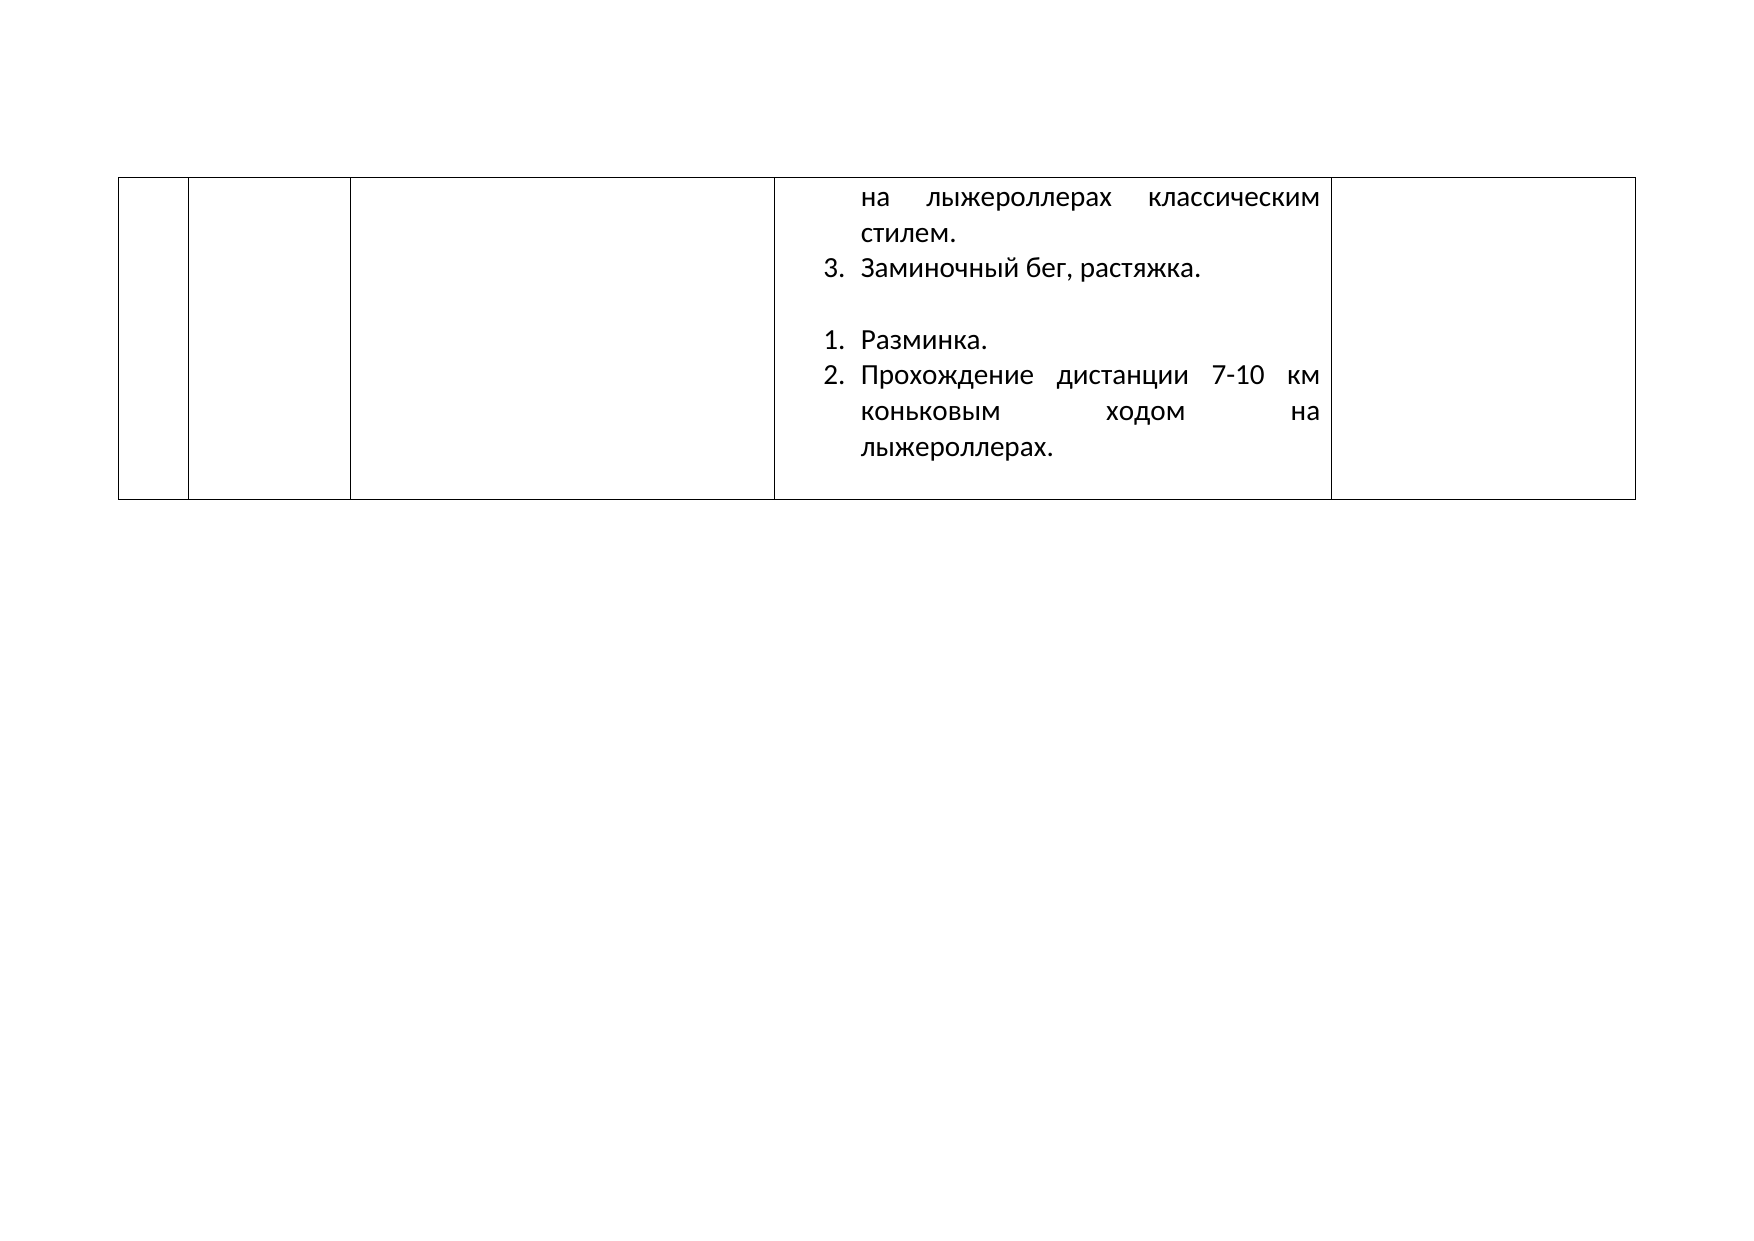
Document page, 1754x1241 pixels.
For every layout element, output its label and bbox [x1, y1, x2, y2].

table_cell [1332, 178, 1635, 499]
table_cell [189, 178, 350, 499]
table_cell [775, 178, 1331, 499]
table_cell [119, 178, 188, 499]
table_cell [351, 178, 774, 499]
